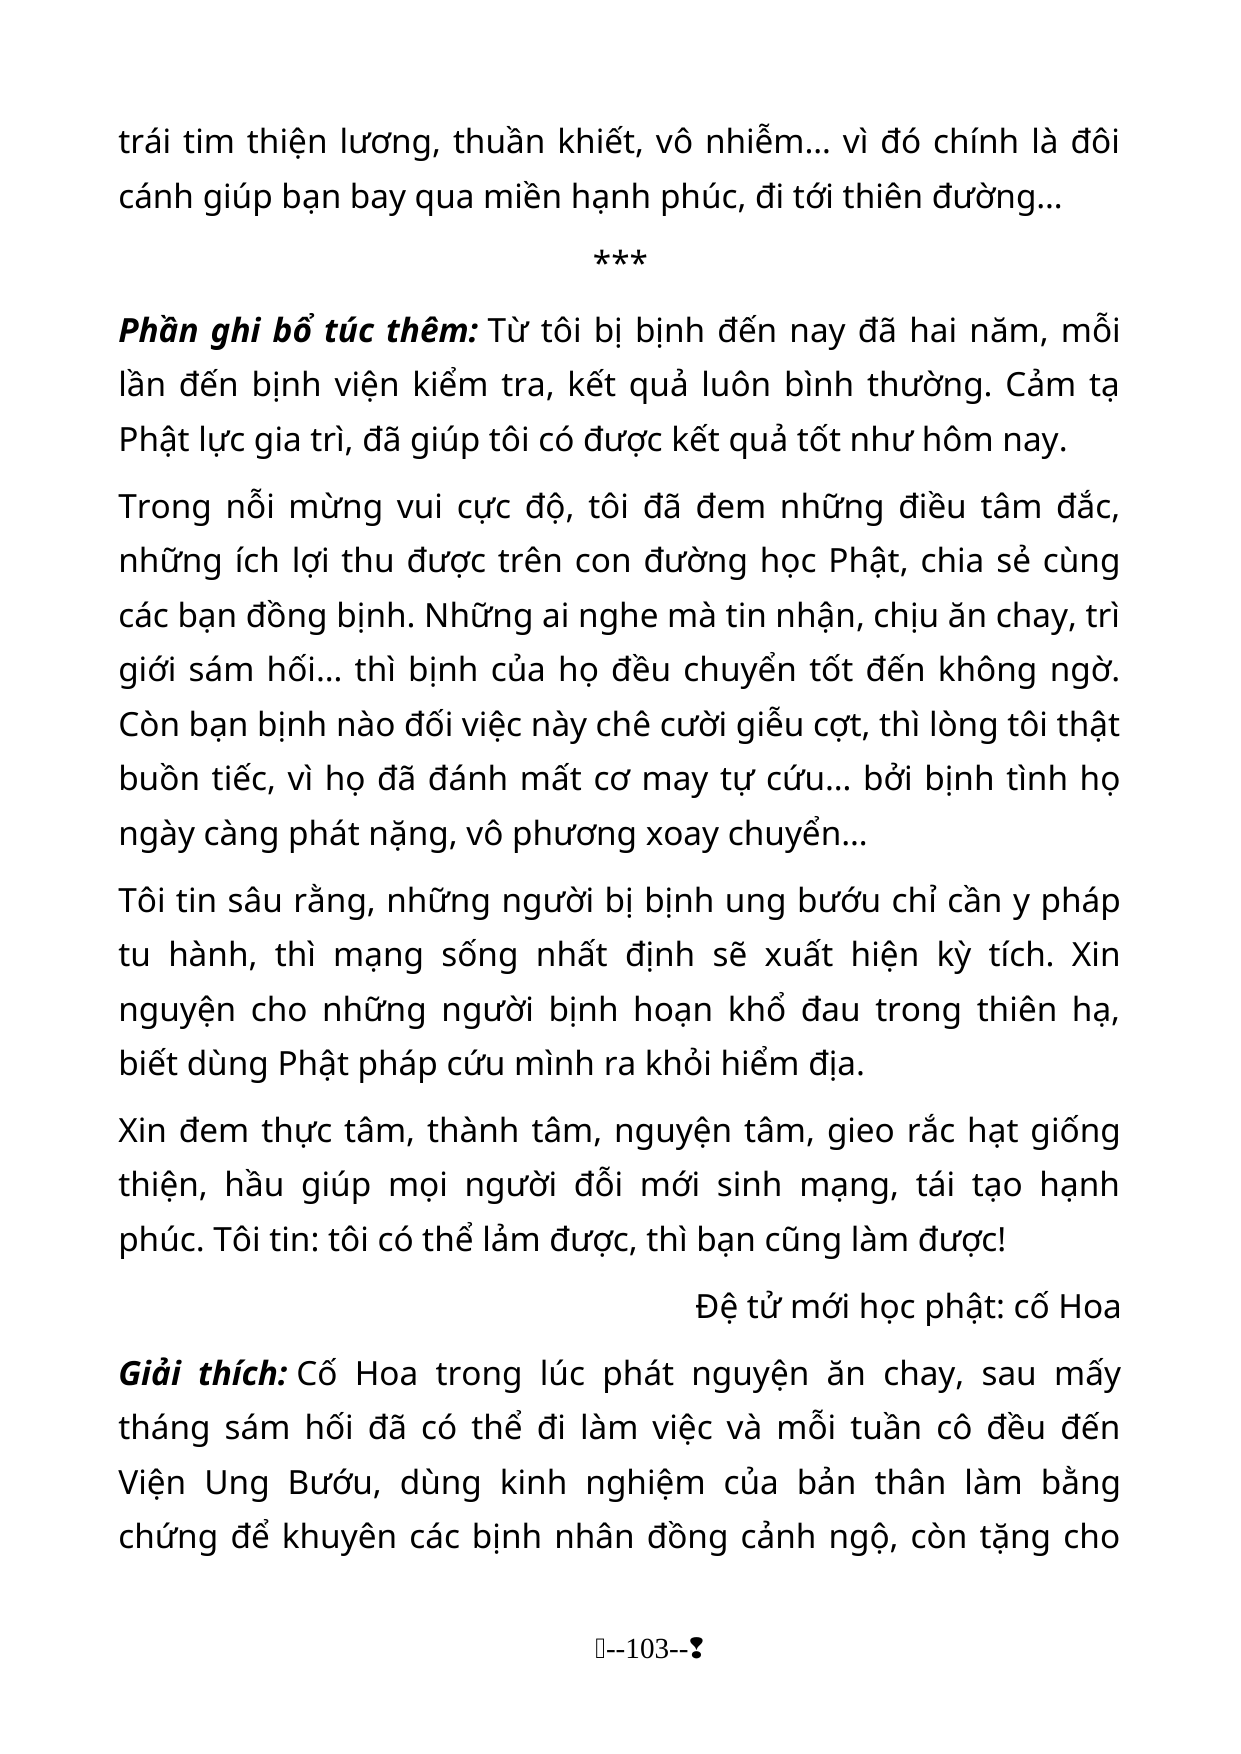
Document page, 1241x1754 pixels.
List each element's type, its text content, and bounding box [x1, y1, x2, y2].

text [118, 1350, 1122, 1558]
text Tôi tin sâu rằng, những người bị bịnh ung bướu chỉ cần y pháp tu hành, thì mạng sống nhất định sẽ xuất hiện kỳ tích. Xin nguyện cho những người bịnh hoạn khổ đau trong thiên hạ, biết dùng Phật pháp cứu mình ra khỏi hiểm địa. [118, 876, 1122, 1085]
text *** [118, 239, 1122, 285]
text Trong nỗi mừng vui cực độ, tôi đã đem những điều tâm đắc, những ích lợi thu được trên con đường học Phật, chia sẻ cùng các bạn đồng bịnh. Những ai nghe mà tin nhận, chịu ăn chay, trì giới sám hối… thì bịnh của họ đều chuyển tốt đến không ngờ. Còn bạn bịnh nào đối việc này chê cười giễu cợt, thì lòng tôi thật buồn tiếc, vì họ đã đánh mất cơ may tự cứu… bởi bịnh tình họ ngày càng phát nặng, vô phương xoay chuyển… [118, 482, 1122, 855]
text Phần ghi bổ túc thêm: Từ tôi bị bịnh đến nay đã hai năm, mỗi lần đến bịnh viện kiểm tra, kết quả luôn bình thường. Cảm tạ Phật lực gia trì, đã giúp tôi có được kết quả tốt như hôm nay. [118, 307, 1122, 461]
text Đệ tử mới học phật: cố Hoa [118, 1283, 1122, 1328]
text Xin đem thực tâm, thành tâm, nguyện tâm, gieo rắc hạt giống thiện, hầu giúp mọi người đỗi mới sinh mạng, tái tạo hạnh phúc. Tôi tin: tôi có thể lảm được, thì bạn cũng làm được! [118, 1107, 1122, 1261]
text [118, 118, 1122, 218]
